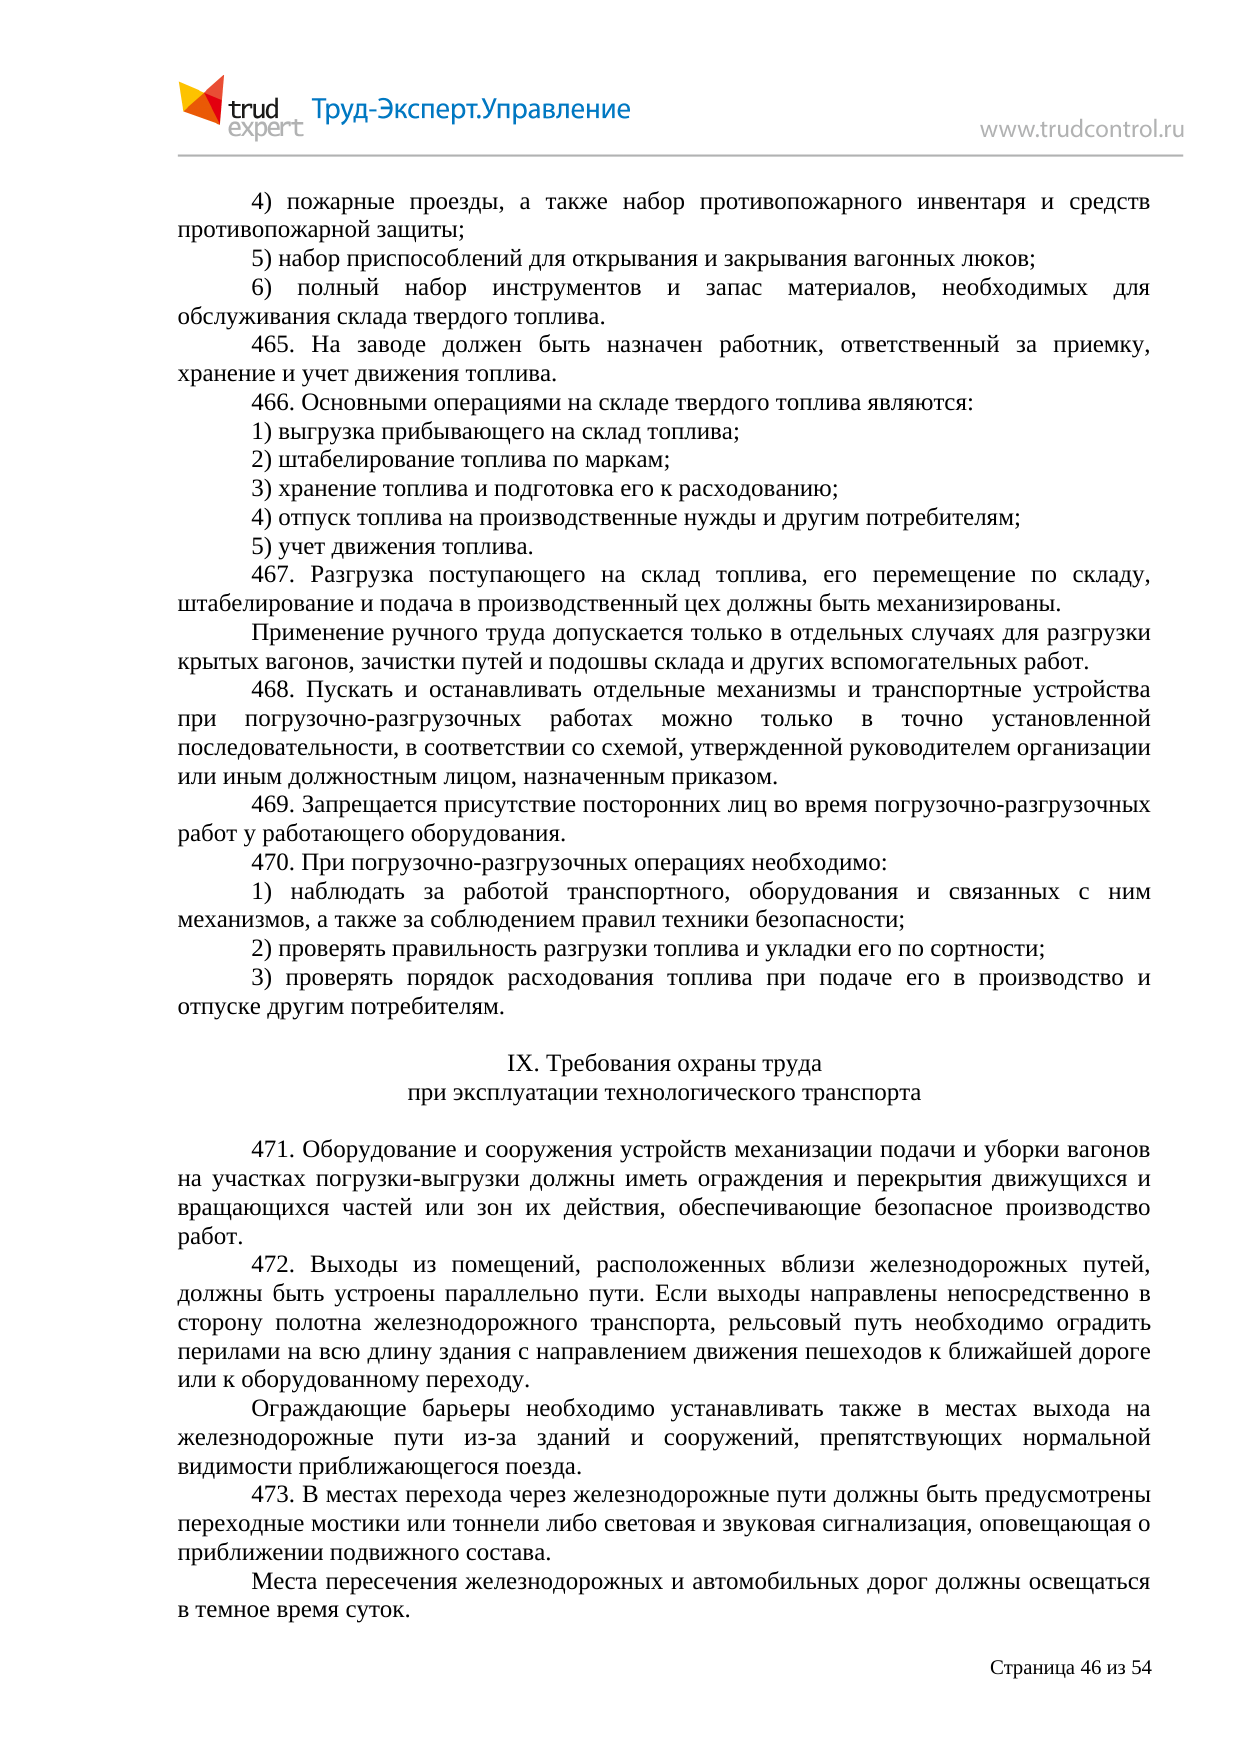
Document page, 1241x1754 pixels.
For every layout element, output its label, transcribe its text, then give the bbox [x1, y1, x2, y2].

list 468. Пускать и останавливать отдельные механизмы и транспортные устройства при погрузочно-разгрузочных работах можно только в точно установленной последовательности, в соответствии со схемой, утвержденной руководителем организации или иным должностным лицом, назначенным приказом. [177, 674, 1152, 789]
list 467. Разгрузка поступающего на склад топлива, его перемещение по складу, штабелирование и подача в производственный цех должны быть механизированы. [177, 559, 1152, 617]
list 473. В местах перехода через железнодорожные пути должны быть предусмотрены переходные мостики или тоннели либо световая и звуковая сигнализация, оповещающая о приближении подвижного состава. [177, 1479, 1152, 1566]
list 466. Основными операциями на складе твердого топлива являются: [177, 387, 1152, 416]
subtitle при эксплуатации технологического транспорта [177, 1077, 1152, 1106]
text 1) выгрузка прибывающего на склад топлива; [177, 416, 1152, 444]
subtitle IX. Требования охраны труда [177, 1048, 1152, 1077]
list 469. Запрещается присутствие посторонних лиц во время погрузочно-разгрузочных работ у работающего оборудования. [177, 789, 1152, 847]
picture [177, 75, 1184, 157]
text Ограждающие барьеры необходимо устанавливать также в местах выхода на железнодорожные пути из-за зданий и сооружений, препятствующих нормальной видимости приближающегося поезда. [177, 1393, 1152, 1479]
list 465. На заводе должен быть назначен работник, ответственный за приемку, хранение и учет движения топлива. [177, 329, 1152, 387]
list 470. При погрузочно-разгрузочных операциях необходимо: [177, 847, 1152, 876]
text 5) набор приспособлений для открывания и закрывания вагонных люков; [177, 243, 1152, 272]
text 4) пожарные проезды, а также набор противопожарного инвентаря и средств противопожарной защиты; [177, 186, 1152, 243]
list 471. Оборудование и сооружения устройств механизации подачи и уборки вагонов на участках погрузки-выгрузки должны иметь ограждения и перекрытия движущихся и вращающихся частей или зон их действия, обеспечивающие безопасное производство работ. [177, 1134, 1152, 1249]
text Места пересечения железнодорожных и автомобильных дорог должны освещаться в темное время суток. [177, 1566, 1152, 1623]
text 4) отпуск топлива на производственные нужды и другим потребителям; [177, 502, 1152, 531]
list 472. Выходы из помещений, расположенных вблизи железнодорожных путей, должны быть устроены параллельно пути. Если выходы направлены непосредственно в сторону полотна железнодорожного транспорта, рельсовый путь необходимо оградить перилами на всю длину здания с направлением движения пешеходов к ближайшей дороге или к оборудованному переходу. [177, 1249, 1152, 1393]
text 3) хранение топлива и подготовка его к расходованию; [177, 473, 1152, 502]
text 1) наблюдать за работой транспортного, оборудования и связанных с ним механизмов, а также за соблюдением правил техники безопасности; [177, 876, 1152, 933]
text 6) полный набор инструментов и запас материалов, необходимых для обслуживания склада твердого топлива. [177, 272, 1152, 329]
text 2) проверять правильность разгрузки топлива и укладки его по сортности; [177, 933, 1152, 962]
text Применение ручного труда допускается только в отдельных случаях для разгрузки крытых вагонов, зачистки путей и подошвы склада и других вспомогательных работ. [177, 617, 1152, 674]
text 5) учет движения топлива. [177, 531, 1152, 559]
text 3) проверять порядок расходования топлива при подаче его в производство и отпуске другим потребителям. [177, 962, 1152, 1019]
text 2) штабелирование топлива по маркам; [177, 444, 1152, 473]
